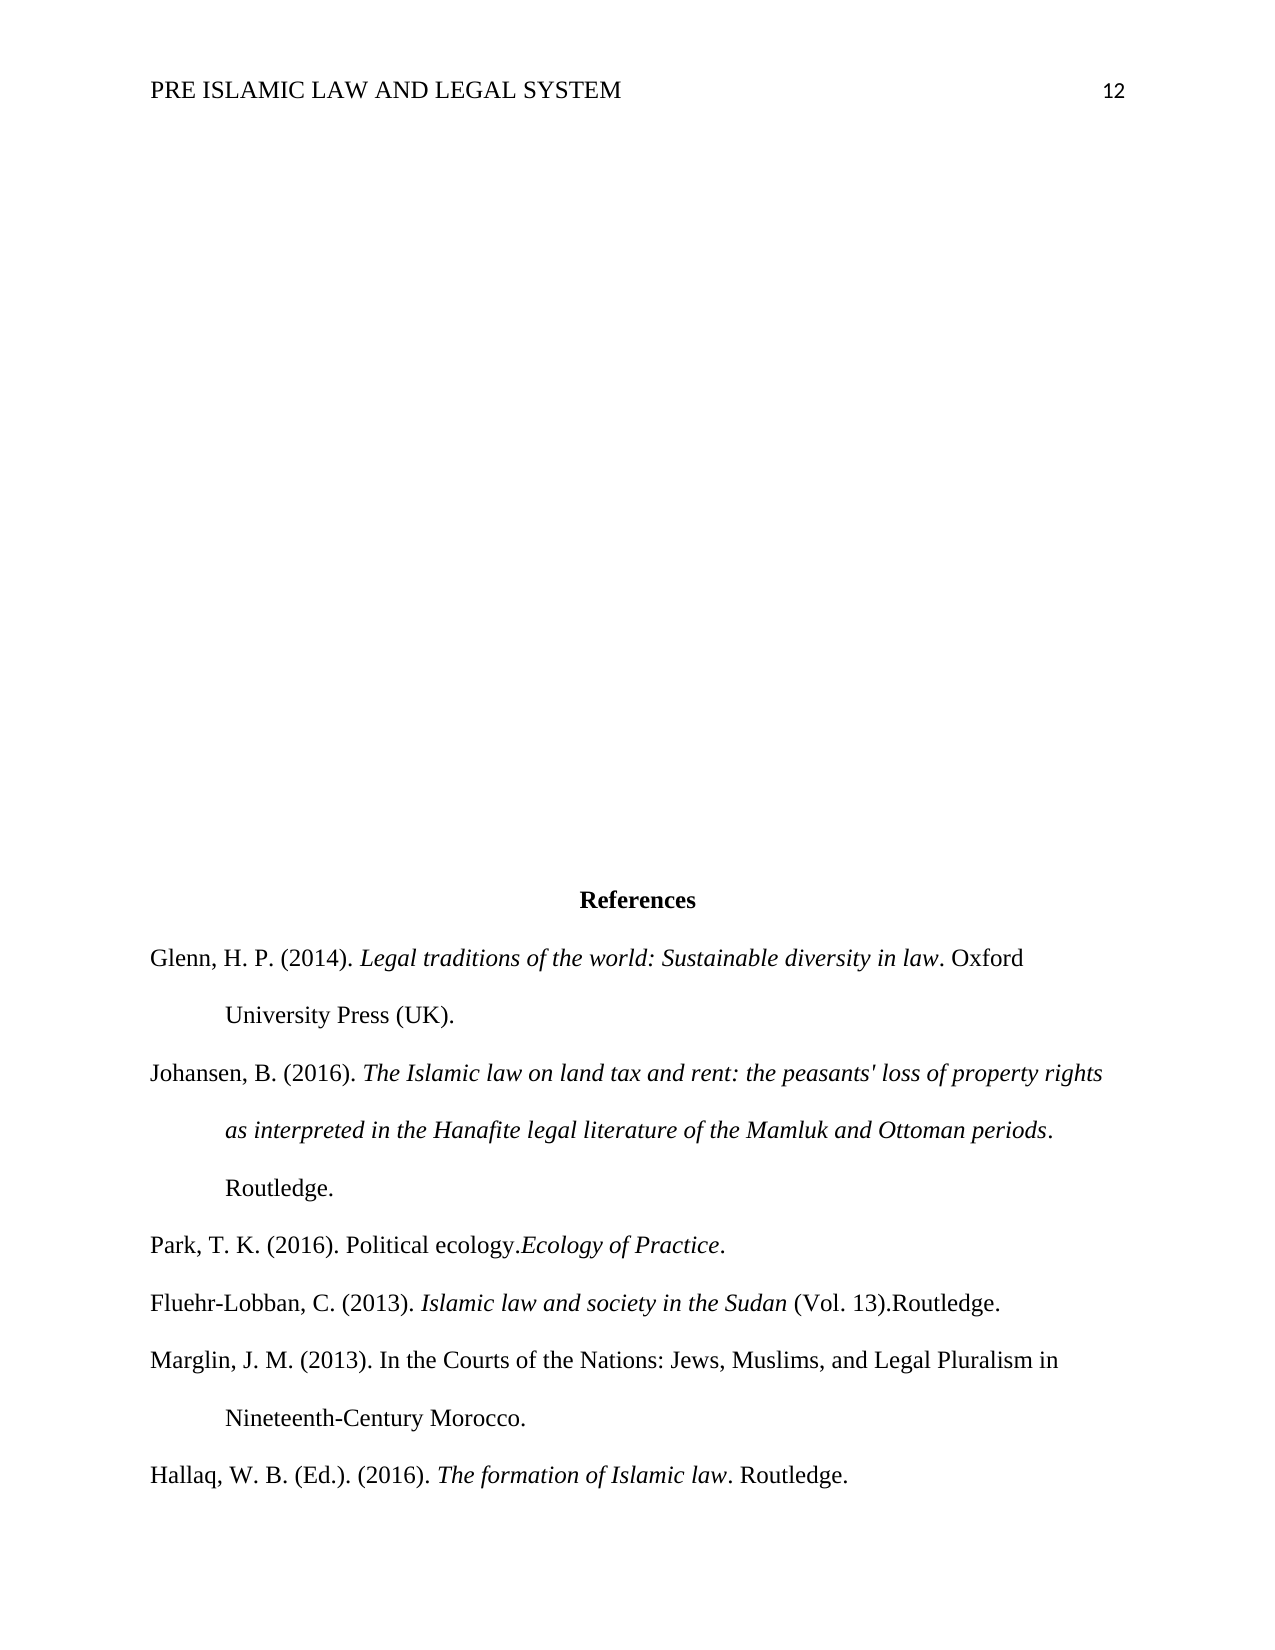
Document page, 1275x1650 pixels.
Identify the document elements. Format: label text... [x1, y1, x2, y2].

text Johansen, B. (2016). The Islamic law on land tax and rent: the peasants' loss of property rights as interpreted in the Hanafite legal literature of the Mamluk and Ottoman periods. Routledge. [150, 1058, 1125, 1202]
text Hallaq, W. B. (Ed.). (2016). The formation of Islamic law. Routledge. [150, 1460, 1125, 1489]
text Park, T. K. (2016). Political ecology.Ecology of Practice. [150, 1230, 1125, 1259]
text Fluehr-Lobban, C. (2013). Islamic law and society in the Sudan (Vol. 13).Routledge. [150, 1288, 1125, 1317]
text Glenn, H. P. (2014). Legal traditions of the world: Sustainable diversity in law. Oxford University Press (UK). [150, 943, 1125, 1029]
text Marglin, J. M. (2013). In the Courts of the Nations: Jews, Muslims, and Legal Pluralism in Nineteenth-Century Morocco. [150, 1345, 1125, 1432]
text References [150, 885, 1125, 914]
